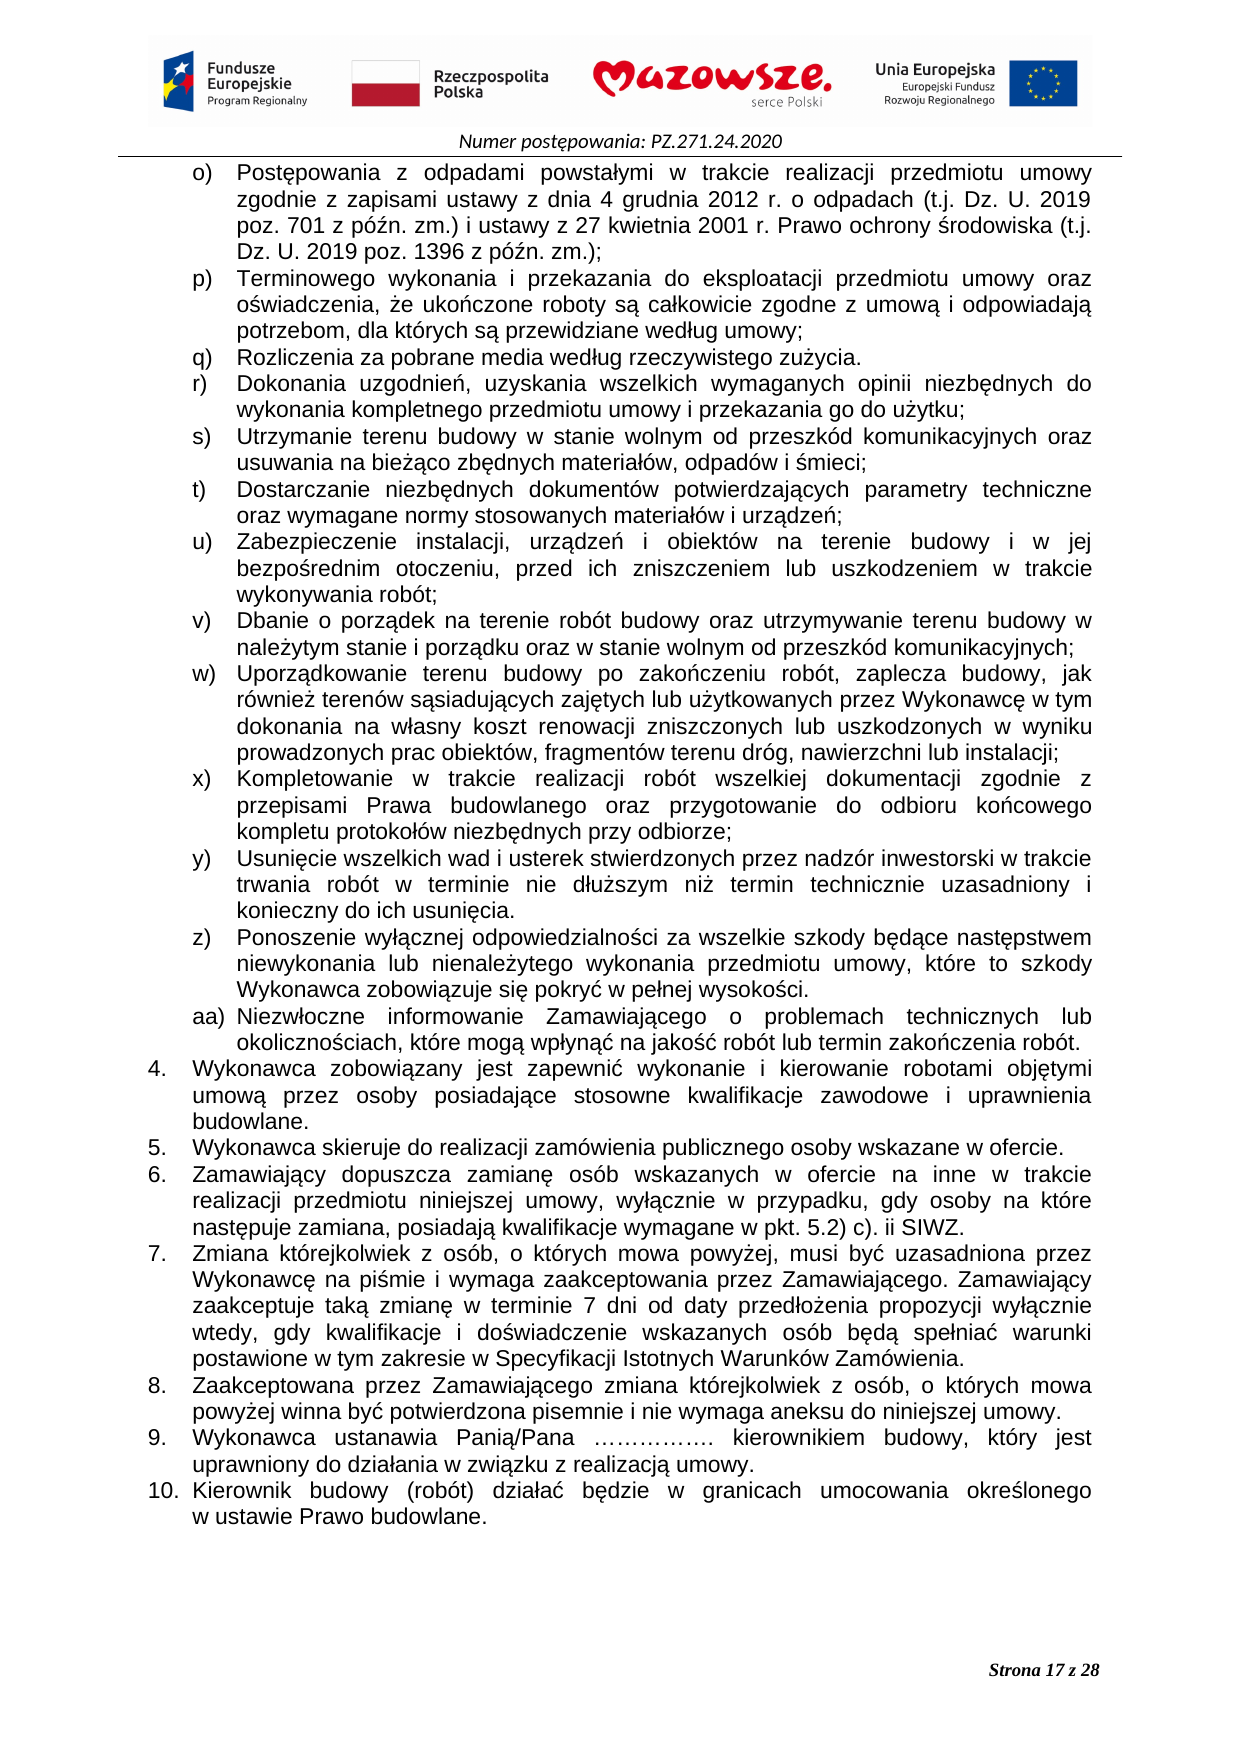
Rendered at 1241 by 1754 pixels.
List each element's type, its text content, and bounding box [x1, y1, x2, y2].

list Rozliczenia za pobrane media według rzeczywistego zużycia. [192, 344, 1092, 370]
list Ponoszenie wyłącznej odpowiedzialności za wszelkie szkody będące następstwem niewykonania lub nienależytego wykonania przedmiotu umowy, które to szkody Wykonawca zobowiązuje się pokryć w pełnej wysokości. [192, 923, 1092, 1003]
list Zamawiający dopuszcza zamianę osób wskazanych w ofercie na inne w trakcie realizacji przedmiotu niniejszej umowy, wyłącznie w przypadku, gdy osoby na które następuje zamiana, posiadają kwalifikacje wymagane w pkt. 5.2) c). ii SIWZ. [148, 1161, 1092, 1240]
list Terminowego wykonania i przekazania do eksploatacji przedmiotu umowy oraz oświadczenia, że ukończone roboty są całkowicie zgodne z umową i odpowiadają potrzebom, dla których są przewidziane według umowy; [192, 265, 1092, 344]
list Zabezpieczenie instalacji, urządzeń i obiektów na terenie budowy i w jej bezpośrednim otoczeniu, przed ich zniszczeniem lub uszkodzeniem w trakcie wykonywania robót; [192, 528, 1092, 607]
list Kierownik budowy (robót) działać będzie w granicach umocowania określonego w ustawie Prawo budowlane. [148, 1477, 1092, 1530]
list Niezwłoczne informowanie Zamawiającego o problemach technicznych lub okolicznościach, które mogą wpłynąć na jakość robót lub termin zakończenia robót. [192, 1003, 1092, 1055]
list Dostarczanie niezbędnych dokumentów potwierdzających parametry techniczne oraz wymagane normy stosowanych materiałów i urządzeń; [192, 476, 1092, 528]
list Wykonawca ustanawia Panią/Pana ……………. kierownikiem budowy, który jest uprawniony do działania w związku z realizacją umowy. [148, 1424, 1092, 1477]
list Postępowania z odpadami powstałymi w trakcie realizacji przedmiotu umowy zgodnie z zapisami ustawy z dnia 4 grudnia 2012 r. o odpadach (t.j. Dz. U. 2019 poz. 701 z późn. zm.) i ustawy z 27 kwietnia 2001 r. Prawo ochrony środowiska (t.j. Dz. U. 2019 poz. 1396 z późn. zm.); [192, 159, 1092, 265]
list Wykonawca skieruje do realizacji zamówienia publicznego osoby wskazane w ofercie. [148, 1134, 1092, 1161]
picture [148, 35, 1093, 127]
list Uporządkowanie terenu budowy po zakończeniu robót, zaplecza budowy, jak również terenów sąsiadujących zajętych lub użytkowanych przez Wykonawcę w tym dokonania na własny koszt renowacji zniszczonych lub uszkodzonych w wyniku prowadzonych prac obiektów, fragmentów terenu dróg, nawierzchni lub instalacji; [192, 660, 1092, 765]
list Kompletowanie w trakcie realizacji robót wszelkiej dokumentacji zgodnie z przepisami Prawa budowlanego oraz przygotowanie do odbioru końcowego kompletu protokołów niezbędnych przy odbiorze; [192, 765, 1092, 844]
list Wykonawca zobowiązany jest zapewnić wykonanie i kierowanie robotami objętymi umową przez osoby posiadające stosowne kwalifikacje zawodowe i uprawnienia budowlane. [148, 1055, 1092, 1134]
list Usunięcie wszelkich wad i usterek stwierdzonych przez nadzór inwestorski w trakcie trwania robót w terminie nie dłuższym niż termin technicznie uzasadniony i konieczny do ich usunięcia. [192, 844, 1092, 923]
list Dbanie o porządek na terenie robót budowy oraz utrzymywanie terenu budowy w należytym stanie i porządku oraz w stanie wolnym od przeszkód komunikacyjnych; [192, 607, 1092, 660]
list Dokonania uzgodnień, uzyskania wszelkich wymaganych opinii niezbędnych do wykonania kompletnego przedmiotu umowy i przekazania go do użytku; [192, 370, 1092, 423]
list Zmiana którejkolwiek z osób, o których mowa powyżej, musi być uzasadniona przez Wykonawcę na piśmie i wymaga zaakceptowania przez Zamawiającego. Zamawiający zaakceptuje taką zmianę w terminie 7 dni od daty przedłożenia propozycji wyłącznie wtedy, gdy kwalifikacje i doświadczenie wskazanych osób będą spełniać warunki postawione w tym zakresie w Specyfikacji Istotnych Warunków Zamówienia. [148, 1240, 1092, 1372]
list Zaakceptowana przez Zamawiającego zmiana którejkolwiek z osób, o których mowa powyżej winna być potwierdzona pisemnie i nie wymaga aneksu do niniejszej umowy. [148, 1372, 1092, 1424]
list Utrzymanie terenu budowy w stanie wolnym od przeszkód komunikacyjnych oraz usuwania na bieżąco zbędnych materiałów, odpadów i śmieci; [192, 423, 1092, 476]
